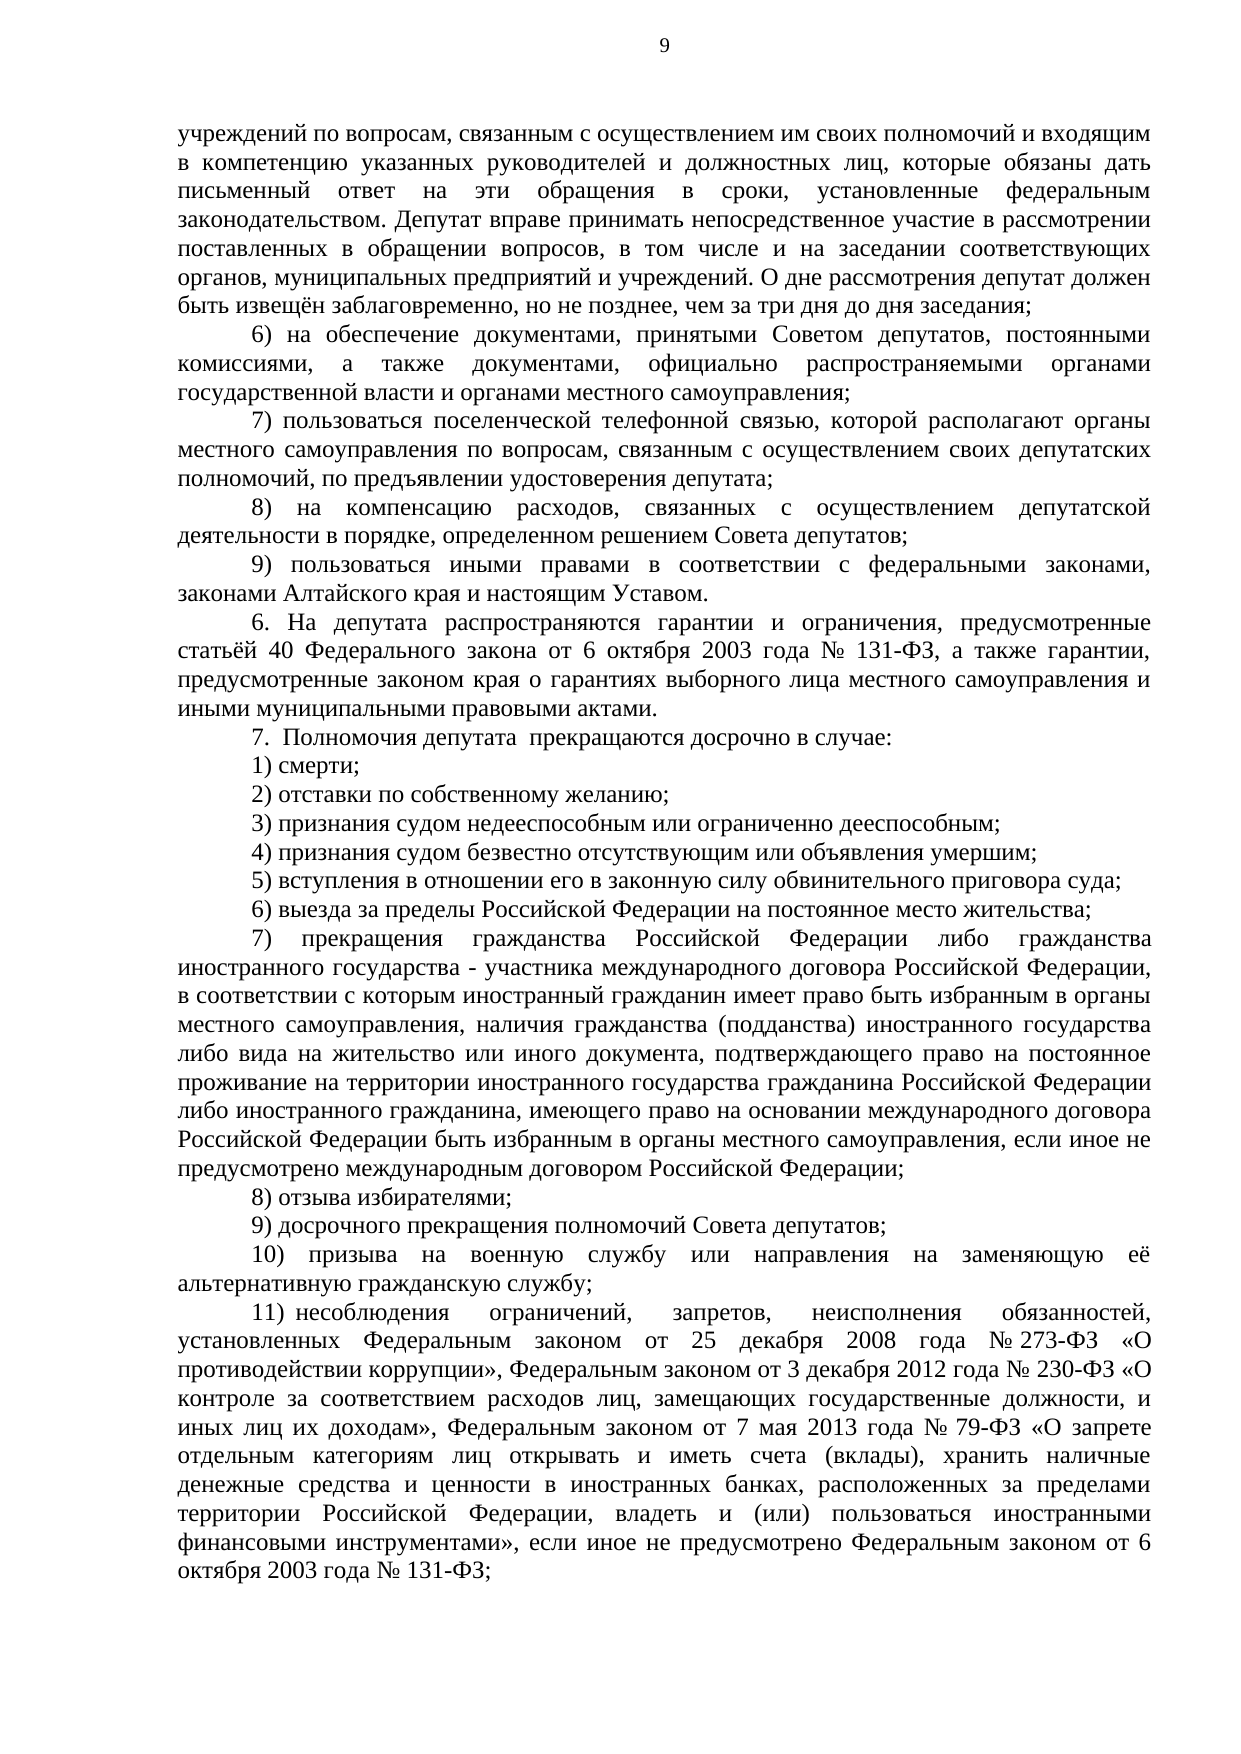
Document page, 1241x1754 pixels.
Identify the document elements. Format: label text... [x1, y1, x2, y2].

text 6) на обеспечение документами, принятыми Советом депутатов, постоянными комиссиями, а также документами, официально распространяемыми органами государственной власти и органами местного самоуправления; [177, 319, 1152, 406]
text 1) смерти; [177, 751, 1152, 779]
text 10) призыва на военную службу или направления на заменяющую её альтернативную гражданскую службу; [177, 1239, 1152, 1297]
text 6) выезда за пределы Российской Федерации на постоянное место жительства; [177, 894, 1152, 923]
text 8) на компенсацию расходов, связанных с осуществлением депутатской деятельности в порядке, определенном решением Совета депутатов; [177, 492, 1152, 549]
text 3) признания судом недееспособным или ограниченно дееспособным; [177, 808, 1152, 837]
text 5) вступления в отношении его в законную силу обвинительного приговора суда; [177, 866, 1152, 894]
text 7) прекращения гражданства Российской Федерации либо гражданства иностранного государства - участника международного договора Российской Федерации, в соответствии с которым иностранный гражданин имеет право быть избранным в органы местного самоуправления, наличия гражданства (подданства) иностранного государства либо вида на жительство или иного документа, подтверждающего право на постоянное проживание на территории иностранного государства гражданина Российской Федерации либо иностранного гражданина, имеющего право на основании международного договора Российской Федерации быть избранным в органы местного самоуправления, если иное не предусмотрено международным договором Российской Федерации; [177, 923, 1152, 1182]
text 7. Полномочия депутата прекращаются досрочно в случае: [177, 722, 1152, 751]
text 8) отзыва избирателями; [177, 1182, 1152, 1211]
text 4) признания судом безвестно отсутствующим или объявления умершим; [177, 837, 1152, 866]
text 7) пользоваться поселенческой телефонной связью, которой располагают органы местного самоуправления по вопросам, связанным с осуществлением своих депутатских полномочий, по предъявлении удостоверения депутата; [177, 406, 1152, 492]
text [177, 118, 1152, 319]
text 2) отставки по собственному желанию; [177, 779, 1152, 808]
text 9) пользоваться иными правами в соответствии с федеральными законами, законами Алтайского края и настоящим Уставом. [177, 549, 1152, 607]
text 11) несоблюдения ограничений, запретов, неисполнения обязанностей, установленных Федеральным законом от 25 декабря 2008 года № 273-ФЗ «О противодействии коррупции», Федеральным законом от 3 декабря 2012 года № 230-ФЗ «О контроле за соответствием расходов лиц, замещающих государственные должности, и иных лиц их доходам», Федеральным законом от 7 мая 2013 года № 79-ФЗ «О запрете отдельным категориям лиц открывать и иметь счета (вклады), хранить наличные денежные средства и ценности в иностранных банках, расположенных за пределами территории Российской Федерации, владеть и (или) пользоваться иностранными финансовыми инструментами», если иное не предусмотрено Федеральным законом от 6 октября 2003 года № 131-ФЗ; [177, 1297, 1152, 1584]
text 6. На депутата распространяются гарантии и ограничения, предусмотренные статьёй 40 Федерального закона от 6 октября 2003 года № 131-ФЗ, а также гарантии, предусмотренные законом края о гарантиях выборного лица местного самоуправления и иными муниципальными правовыми актами. [177, 607, 1152, 722]
text 9) досрочного прекращения полномочий Совета депутатов; [177, 1211, 1152, 1239]
